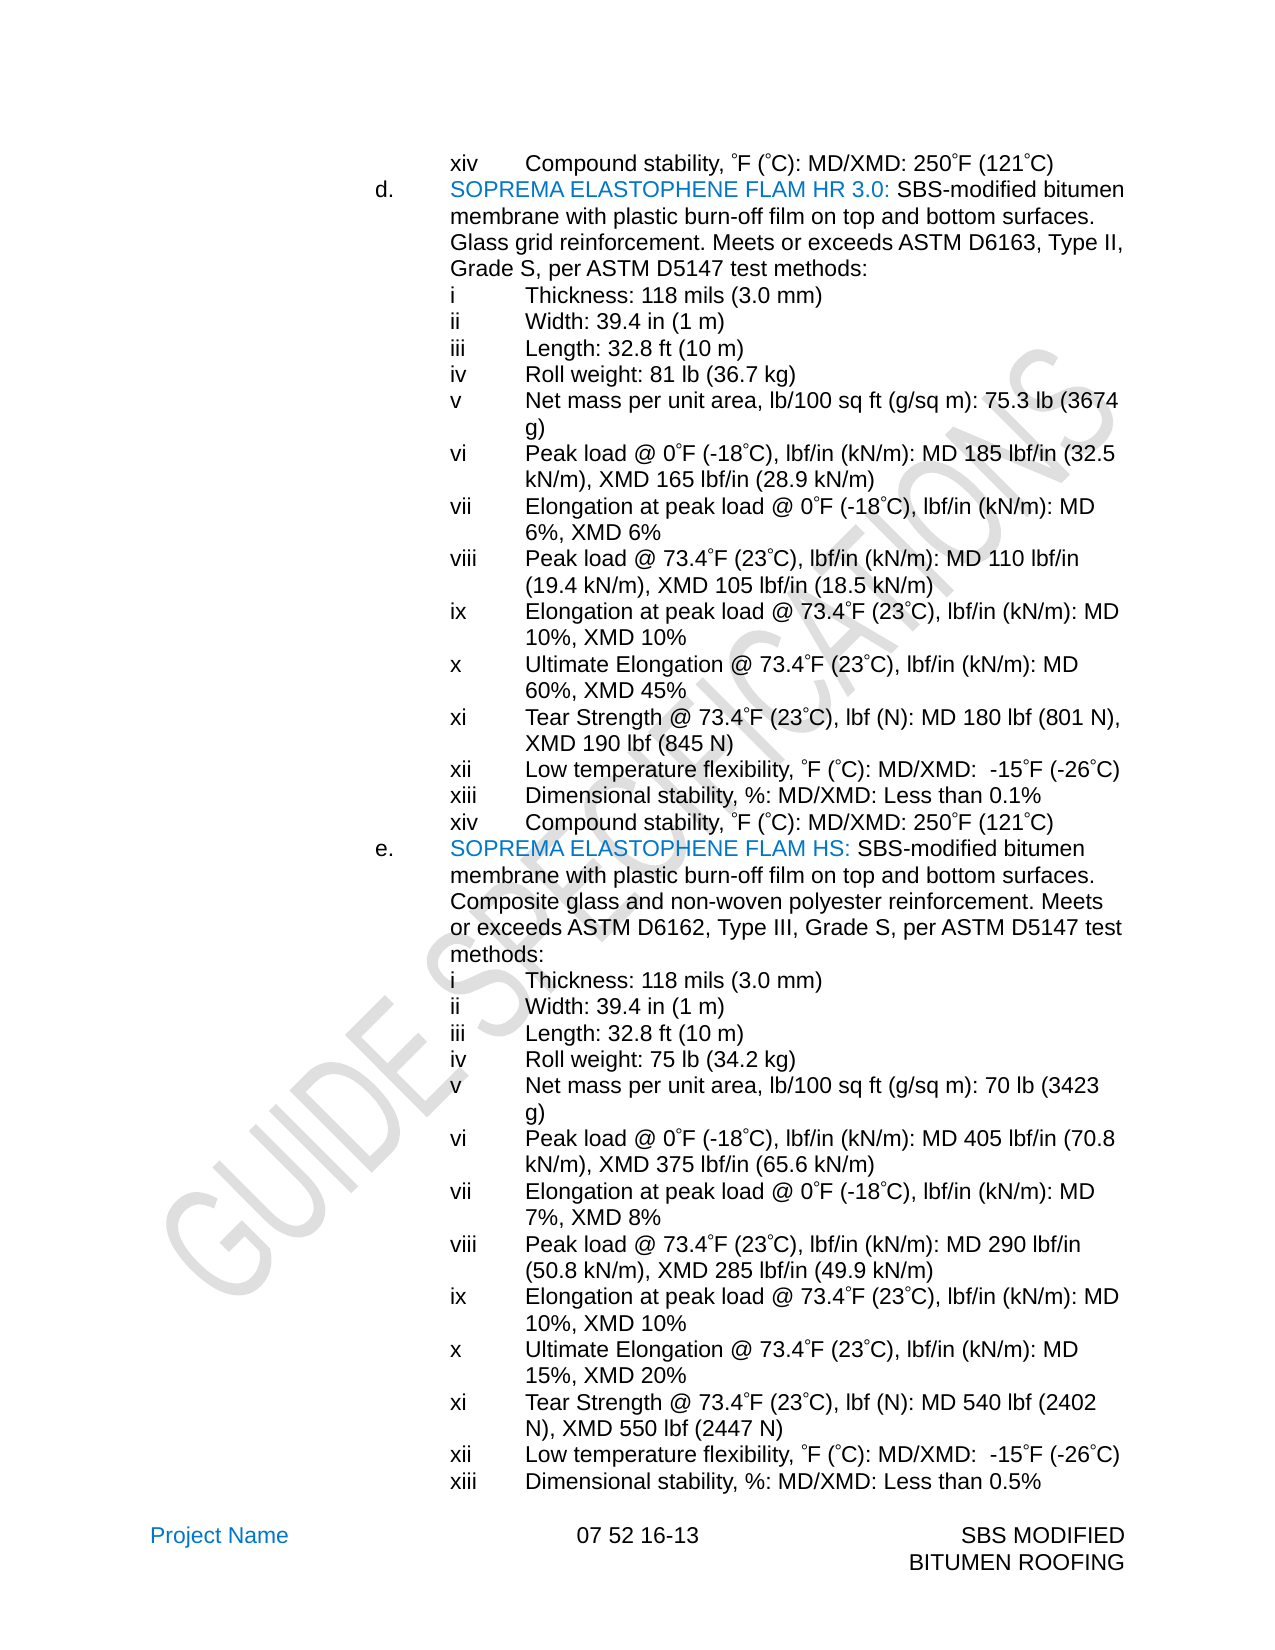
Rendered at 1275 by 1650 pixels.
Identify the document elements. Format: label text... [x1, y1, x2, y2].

subtitle Peak load @ 73.4F (23C), lbf/in (kN/m): MD 290 lbf/in (50.8 kN/m), XMD 285 lbf/in (49.9 kN/m) [450, 1231, 1125, 1283]
subtitle Width: 39.4 in (1 m) [450, 993, 1125, 1020]
subtitle Roll weight: 75 lb (34.2 kg) [450, 1046, 1125, 1072]
subtitle Elongation at peak load @ 73.4F (23C), lbf/in (kN/m): MD 10%, XMD 10% [450, 1283, 1125, 1336]
subtitle Elongation at peak load @ 0F (-18C), lbf/in (kN/m): MD 6%, XMD 6% [450, 493, 1125, 545]
subtitle Length: 32.8 ft (10 m) [450, 1020, 1125, 1046]
subtitle Compound stability, F (C): MD/XMD: 250F (121C) [450, 150, 1125, 176]
subtitle Width: 39.4 in (1 m) [450, 308, 1125, 334]
subtitle Tear Strength @ 73.4F (23C), lbf (N): MD 180 lbf (801 N), XMD 190 lbf (845 N) [450, 703, 1125, 756]
subtitle Dimensional stability, %: MD/XMD: Less than 0.5% [450, 1468, 1125, 1494]
subtitle Thickness: 118 mils (3.0 mm) [450, 967, 1125, 993]
subtitle Elongation at peak load @ 0F (-18C), lbf/in (kN/m): MD 7%, XMD 8% [450, 1178, 1125, 1231]
subtitle Net mass per unit area, lb/100 sq ft (g/sq m): 75.3 lb (3674 g) [450, 387, 1125, 440]
subtitle SOPREMA ELASTOPHENE FLAM HS: SBS-modified bitumen membrane with plastic burn-off film on top and bottom surfaces. Composite glass and non-woven polyester reinforcement. Meets or exceeds ASTM D6162, Type III, Grade S, per ASTM D5147 test methods: [375, 835, 1125, 967]
subtitle SOPREMA ELASTOPHENE FLAM HR 3.0: SBS-modified bitumen membrane with plastic burn-off film on top and bottom surfaces. Glass grid reinforcement. Meets or exceeds ASTM D6163, Type II, Grade S, per ASTM D5147 test methods: [375, 176, 1125, 282]
subtitle Elongation at peak load @ 73.4F (23C), lbf/in (kN/m): MD 10%, XMD 10% [450, 598, 1125, 651]
subtitle Peak load @ 0F (-18C), lbf/in (kN/m): MD 185 lbf/in (32.5 kN/m), XMD 165 lbf/in (28.9 kN/m) [450, 440, 1125, 493]
subtitle Length: 32.8 ft (10 m) [450, 334, 1125, 361]
subtitle Dimensional stability, %: MD/XMD: Less than 0.1% [450, 782, 1125, 809]
subtitle Ultimate Elongation @ 73.4F (23C), lbf/in (kN/m): MD 60%, XMD 45% [450, 651, 1125, 703]
subtitle Low temperature flexibility, F (C): MD/XMD: -15F (-26C) [450, 756, 1125, 782]
subtitle Ultimate Elongation @ 73.4F (23C), lbf/in (kN/m): MD 15%, XMD 20% [450, 1336, 1125, 1389]
subtitle Tear Strength @ 73.4F (23C), lbf (N): MD 540 lbf (2402 N), XMD 550 lbf (2447 N) [450, 1389, 1125, 1441]
subtitle Low temperature flexibility, F (C): MD/XMD: -15F (-26C) [450, 1441, 1125, 1468]
subtitle Net mass per unit area, lb/100 sq ft (g/sq m): 70 lb (3423 g) [450, 1072, 1125, 1125]
subtitle Roll weight: 81 lb (36.7 kg) [450, 361, 1125, 387]
subtitle Peak load @ 0F (-18C), lbf/in (kN/m): MD 405 lbf/in (70.8 kN/m), XMD 375 lbf/in (65.6 kN/m) [450, 1125, 1125, 1178]
subtitle Compound stability, F (C): MD/XMD: 250F (121C) [450, 809, 1125, 835]
subtitle Thickness: 118 mils (3.0 mm) [450, 282, 1125, 308]
subtitle Peak load @ 73.4F (23C), lbf/in (kN/m): MD 110 lbf/in (19.4 kN/m), XMD 105 lbf/in (18.5 kN/m) [450, 545, 1125, 598]
